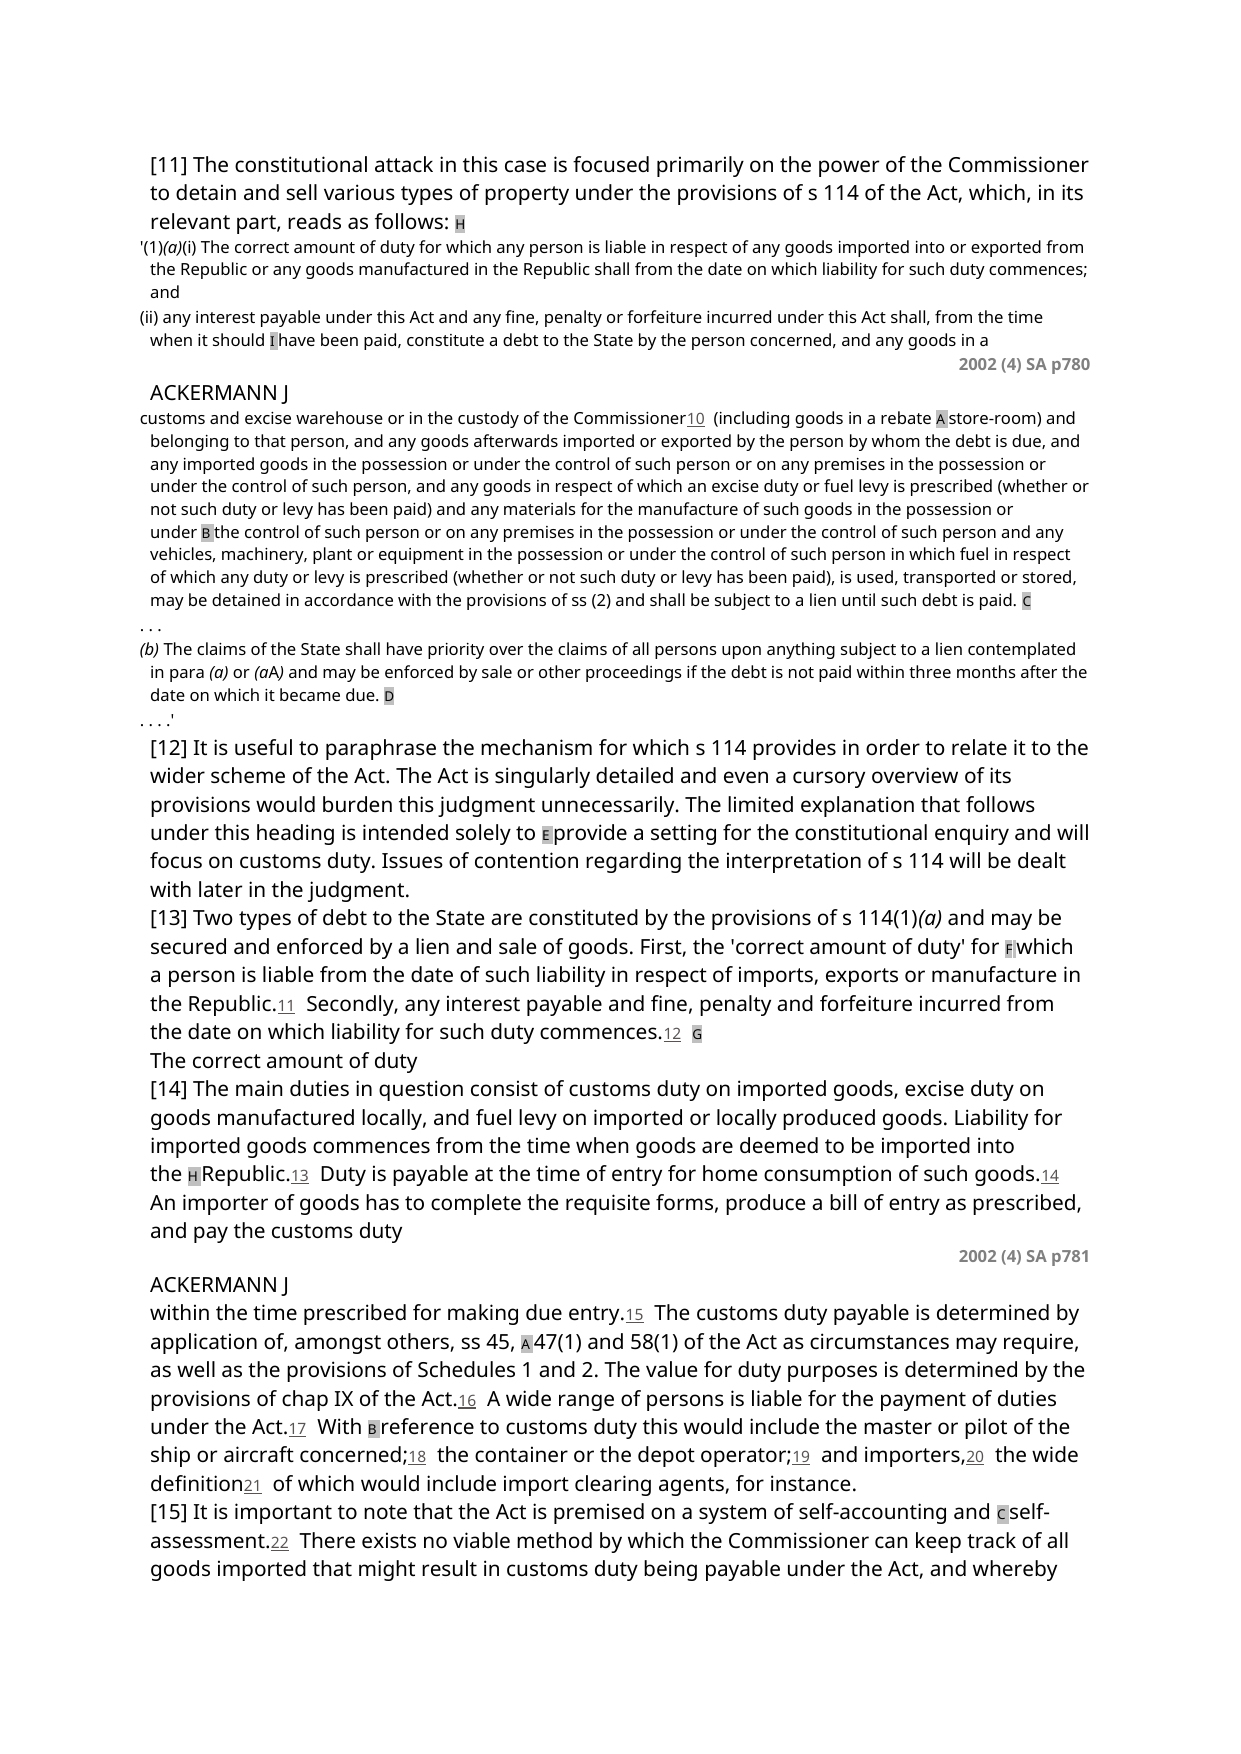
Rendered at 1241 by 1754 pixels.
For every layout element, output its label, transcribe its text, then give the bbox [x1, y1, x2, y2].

text 2002 (4) SA p781 [150, 1245, 1090, 1267]
text [13] Two types of debt to the State are constituted by the provisions of s 114(1)(a) and may be secured and enforced by a lien and sale of goods. First, the 'correct amount of duty' for F which a person is liable from the date of such liability in respect of imports, exports or manufacture in the Republic.11 Secondly, any interest payable and fine, penalty and forfeiture incurred from the date on which liability for such duty commences.12 G [150, 903, 1090, 1046]
text The correct amount of duty [150, 1046, 1090, 1074]
text (ii) any interest payable under this Act and any fine, penalty or forfeiture incurred under this Act shall, from the time when it should I have been paid, constitute a debt to the State by the person concerned, and any goods in a [126, 306, 1090, 351]
text [12] It is useful to paraphrase the mechanism for which s 114 provides in order to relate it to the wider scheme of the Act. The Act is singularly detailed and even a cursory overview of its provisions would burden this judgment unnecessarily. The limited explanation that follows under this heading is intended solely to E provide a setting for the constitutional enquiry and will focus on customs duty. Issues of contention regarding the interpretation of s 114 will be dealt with later in the judgment. [150, 733, 1090, 903]
text ACKERMANN J [150, 1270, 1090, 1298]
text customs and excise warehouse or in the custody of the Commissioner10 (including goods in a rebate A store-room) and belonging to that person, and any goods afterwards imported or exported by the person by whom the debt is due, and any imported goods in the possession or under the control of such person or on any premises in the possession or under the control of such person, and any goods in respect of which an excise duty or fuel levy is prescribed (whether or not such duty or levy has been paid) and any materials for the manufacture of such goods in the possession or under B the control of such person or on any premises in the possession or under the control of such person and any vehicles, machinery, plant or equipment in the possession or under the control of such person in which fuel in respect of which any duty or levy is prescribed (whether or not such duty or levy has been paid), is used, transported or stored, may be detained in accordance with the provisions of ss (2) and shall be subject to a lien until such debt is paid. C [126, 407, 1090, 611]
text [11] The constitutional attack in this case is focused primarily on the power of the Commissioner to detain and sell various types of property under the provisions of s 114 of the Act, which, in its relevant part, reads as follows: H [150, 150, 1090, 235]
text 2002 (4) SA p780 [150, 353, 1090, 376]
text [14] The main duties in question consist of customs duty on imported goods, excise duty on goods manufactured locally, and fuel levy on imported or locally produced goods. Liability for imported goods commences from the time when goods are deemed to be imported into the H Republic.13 Duty is payable at the time of entry for home consumption of such goods.14 An importer of goods has to complete the requisite forms, produce a bill of entry as prescribed, and pay the customs duty [150, 1074, 1090, 1245]
text within the time prescribed for making due entry.15 The customs duty payable is determined by application of, amongst others, ss 45, A 47(1) and 58(1) of the Act as circumstances may require, as well as the provisions of Schedules 1 and 2. The value for duty purposes is determined by the provisions of chap IX of the Act.16 A wide range of persons is liable for the payment of duties under the Act.17 With B reference to customs duty this would include the master or pilot of the ship or aircraft concerned;18 the container or the depot operator;19 and importers,20 the wide definition21 of which would include import clearing agents, for instance. [150, 1298, 1090, 1497]
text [150, 1497, 1090, 1583]
text . . . .' [126, 708, 1090, 731]
text (b) The claims of the State shall have priority over the claims of all persons upon anything subject to a lien contemplated in para (a) or (aA) and may be enforced by sale or other proceedings if the debt is not paid within three months after the date on which it became due. D [126, 638, 1090, 706]
text ACKERMANN J [150, 378, 1090, 407]
text '(1)(a)(i) The correct amount of duty for which any person is liable in respect of any goods imported into or exported from the Republic or any goods manufactured in the Republic shall from the date on which liability for such duty commences; and [126, 235, 1090, 303]
text . . . [126, 613, 1090, 636]
